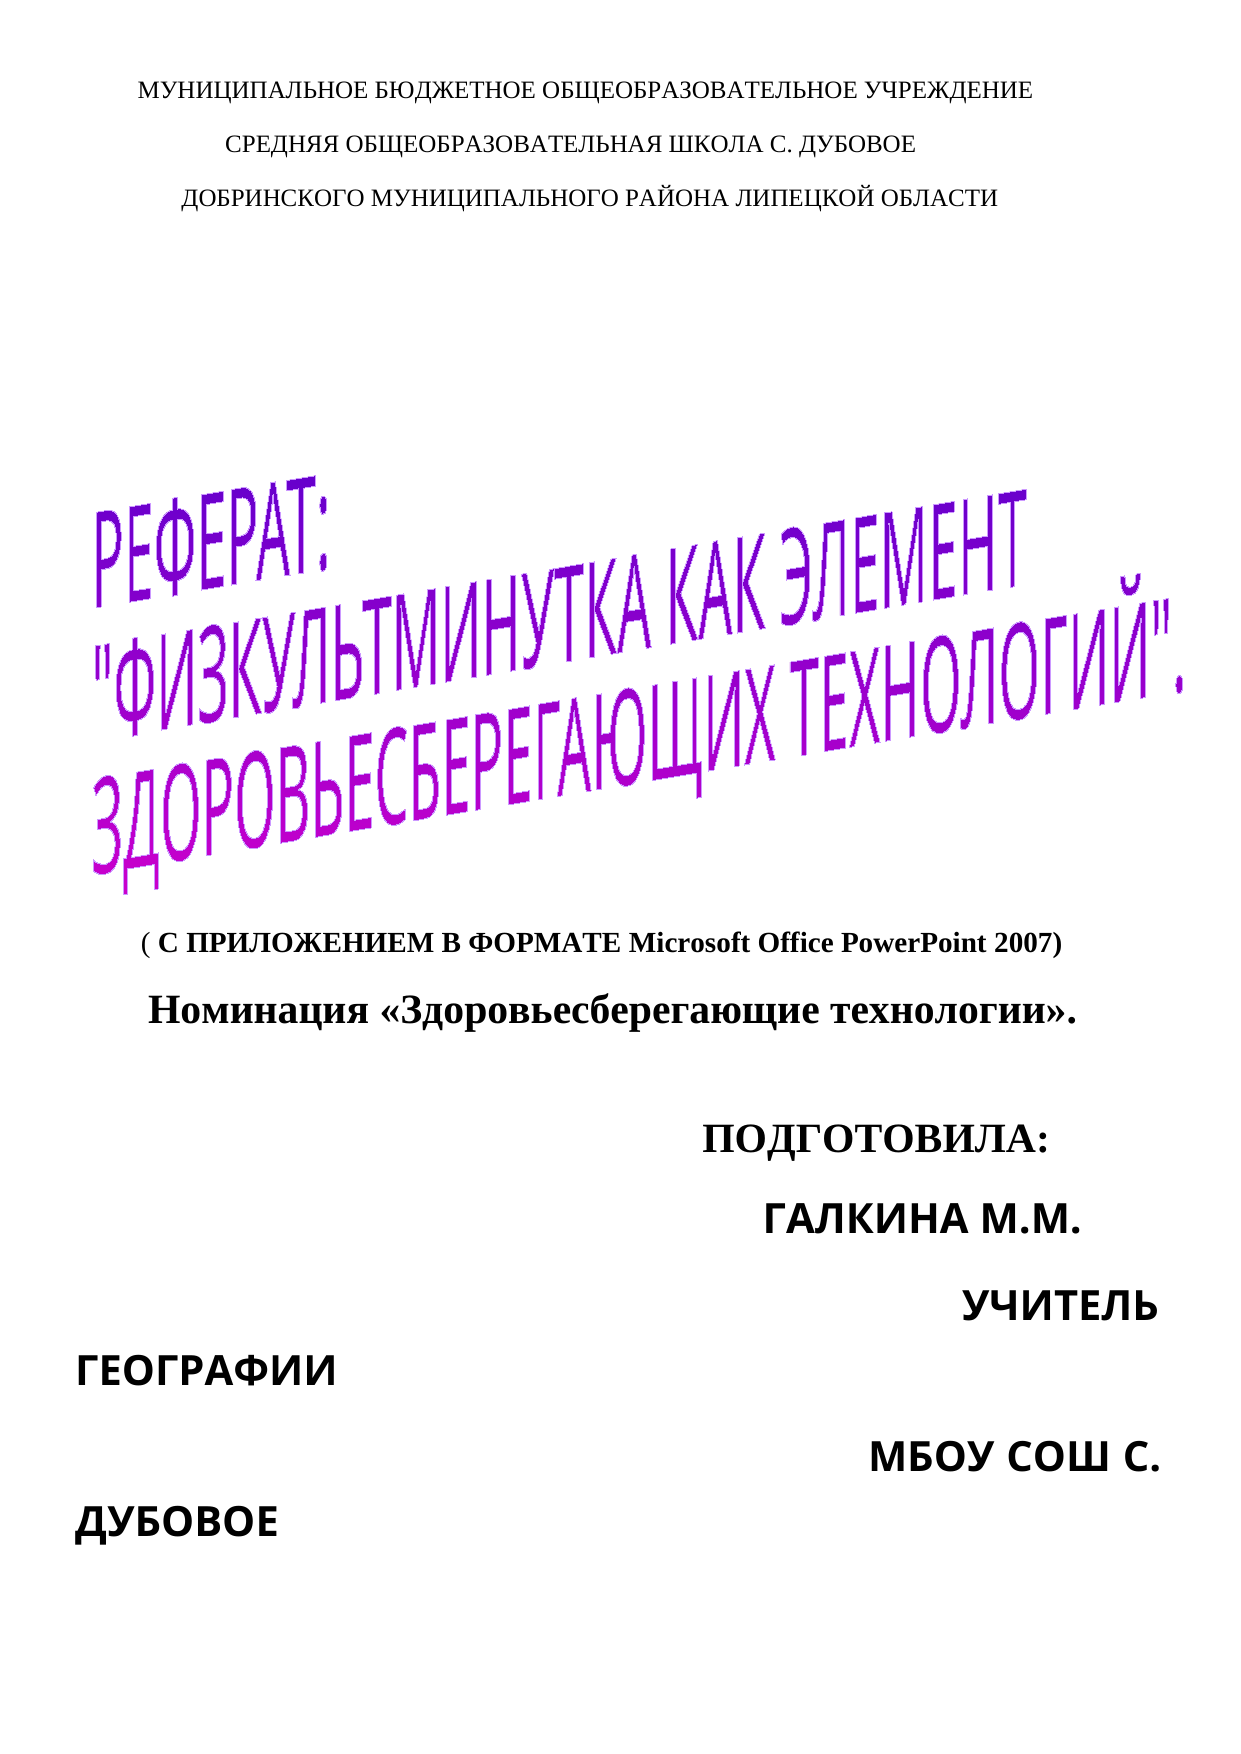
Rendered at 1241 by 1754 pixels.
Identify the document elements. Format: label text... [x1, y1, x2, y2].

text МУНИЦИПАЛЬНОЕ БЮДЖЕТНОЕ ОБЩЕОБРАЗОВАТЕЛЬНОЕ УЧРЕЖДЕНИЕ [75, 75, 1165, 104]
text ПОДГОТОВИЛА: [75, 1113, 1165, 1161]
text ДОБРИНСКОГО МУНИЦИПАЛЬНОГО РАЙОНА ЛИПЕЦКОЙ ОБЛАСТИ [75, 183, 1165, 211]
text ( С ПРИЛОЖЕНИЕМ В ФОРМАТЕ Microsoft Office PowerPoint 2007) [75, 925, 1165, 959]
text Номинация «Здоровьесберегающие технологии». [75, 984, 1165, 1032]
text УЧИТЕЛЬ ГЕОГРАФИИ [75, 1275, 1165, 1397]
text МБОУ СОШ С. ДУБОВОЕ [75, 1427, 1165, 1549]
text СРЕДНЯЯ ОБЩЕОБРАЗОВАТЕЛЬНАЯ ШКОЛА С. ДУБОВОЕ [75, 129, 1165, 158]
text ГАЛКИНА М.М. [75, 1189, 1165, 1246]
